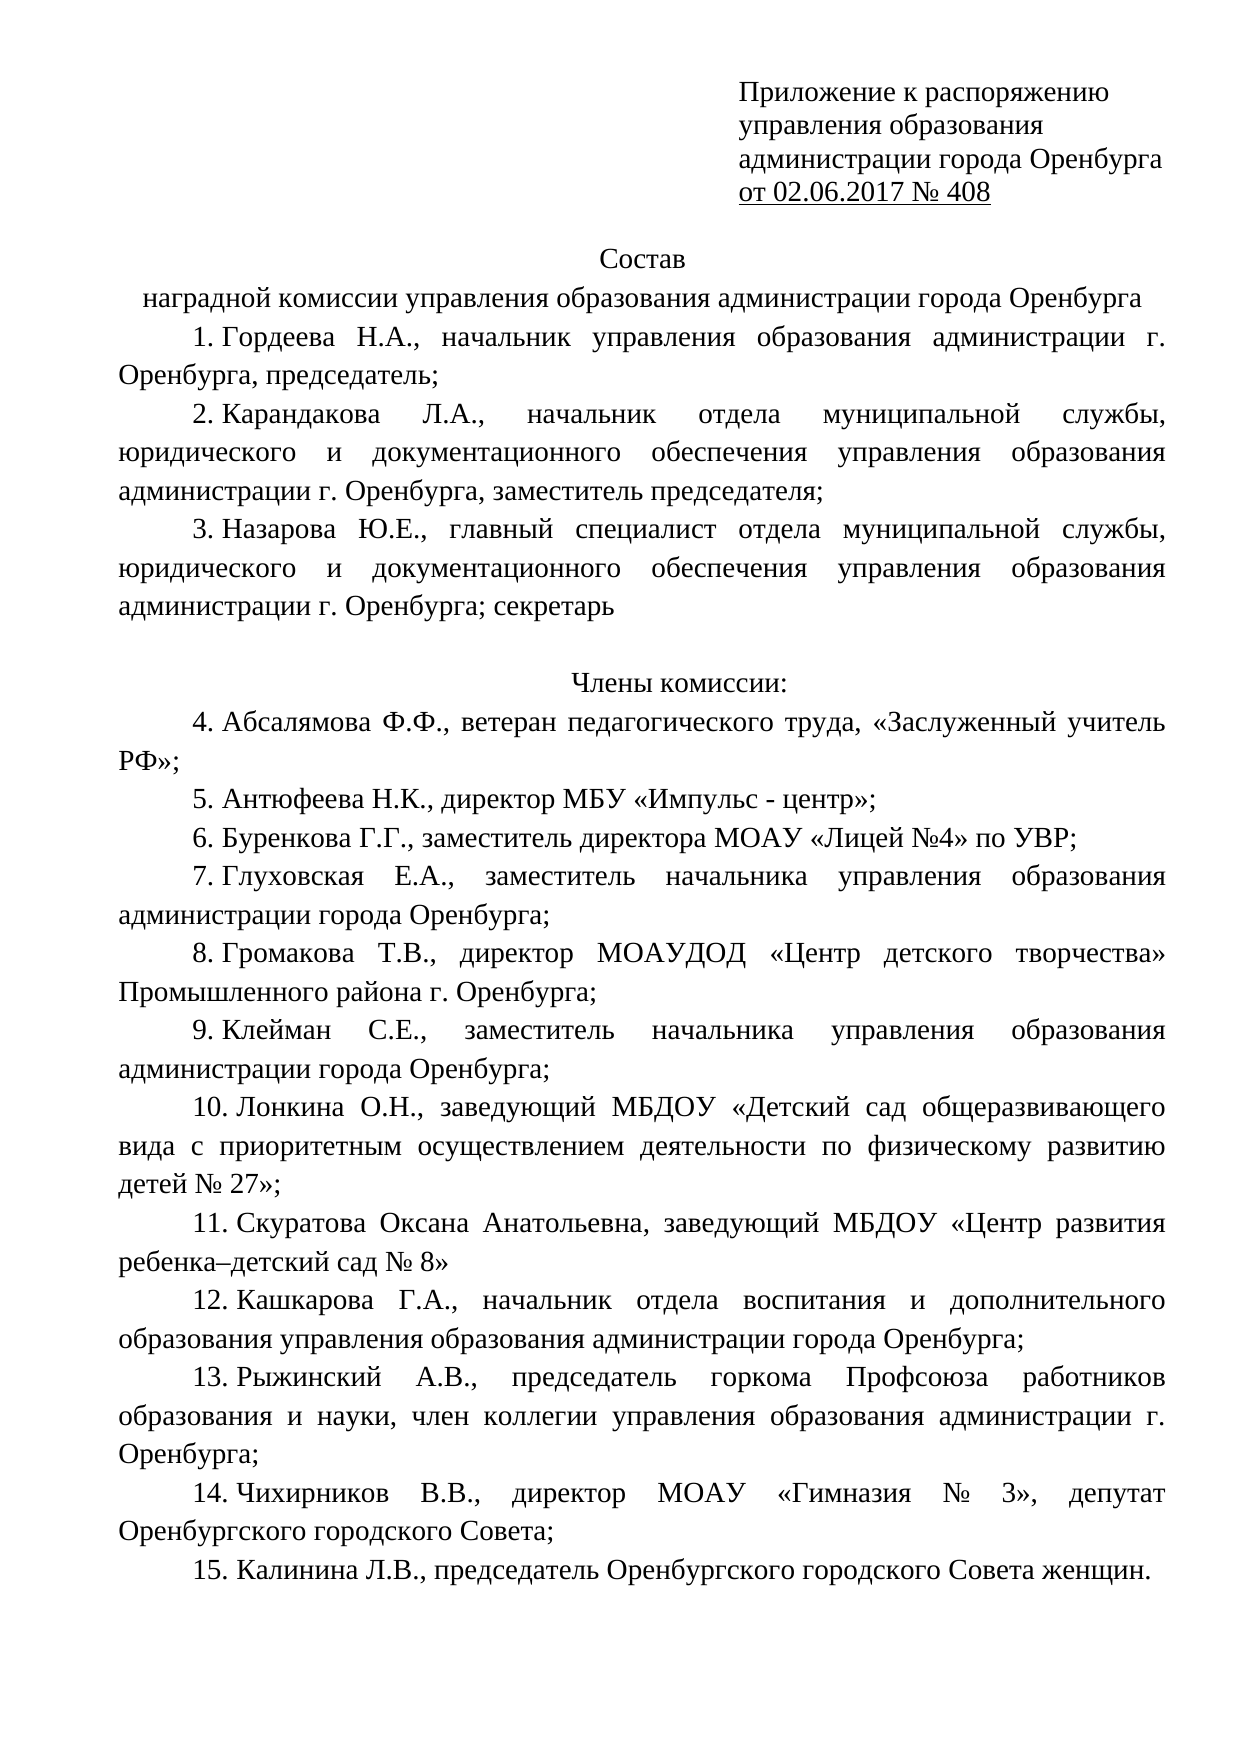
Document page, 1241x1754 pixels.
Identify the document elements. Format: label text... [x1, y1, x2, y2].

text от 02.06.2017 № 408 [738, 174, 1167, 208]
list Буренкова Г.Г., заместитель директора МОАУ «Лицей №4» по УВР; [118, 820, 1167, 853]
list Громакова Т.В., директор МОАУДОД «Центр детского творчества» Промышленного района г. Оренбурга; [118, 935, 1167, 1007]
list Чихирников В.В., директор МОАУ «Гимназия № 3», депутат Оренбургского городского Совета; [118, 1475, 1167, 1547]
list Антюфеева Н.К., директор МБУ «Импульс - центр»; [118, 781, 1167, 815]
list Абсалямова Ф.Ф., ветеран педагогического труда, «Заслуженный учитель РФ»; [118, 704, 1167, 776]
text Состав [118, 242, 1167, 275]
list Скуратова Оксана Анатольевна, заведующий МБДОУ «Центр развития ребенка–детский сад № 8» [118, 1205, 1167, 1277]
list Клейман С.Е., заместитель начальника управления образования администрации города Оренбурга; [118, 1012, 1167, 1084]
text Члены комиссии: [192, 666, 1167, 699]
list Назарова Ю.Е., главный специалист отдела муниципальной службы, юридического и документационного обеспечения управления образования администрации г. Оренбурга; секретарь [118, 511, 1167, 622]
list Калинина Л.В., председатель Оренбургского городского Совета женщин. [118, 1552, 1167, 1586]
list Гордеева Н.А., начальник управления образования администрации г. Оренбурга, председатель; [118, 319, 1167, 391]
list Кашкарова Г.А., начальник отдела воспитания и дополнительного образования управления образования администрации города Оренбурга; [118, 1282, 1167, 1354]
text Приложение к распоряжению управления образования администрации города Оренбурга [738, 74, 1167, 174]
list Глуховская Е.А., заместитель начальника управления образования администрации города Оренбурга; [118, 858, 1167, 930]
list Карандакова Л.А., начальник отдела муниципальной службы, юридического и документационного обеспечения управления образования администрации г. Оренбурга, заместитель председателя; [118, 396, 1167, 506]
text наградной комиссии управления образования администрации города Оренбурга [118, 280, 1167, 314]
list Лонкина О.Н., заведующий МБДОУ «Детский сад общеразвивающего вида с приоритетным осуществлением деятельности по физическому развитию детей № 27»; [118, 1089, 1167, 1200]
list Рыжинский А.В., председатель горкома Профсоюза работников образования и науки, член коллегии управления образования администрации г. Оренбурга; [118, 1359, 1167, 1470]
